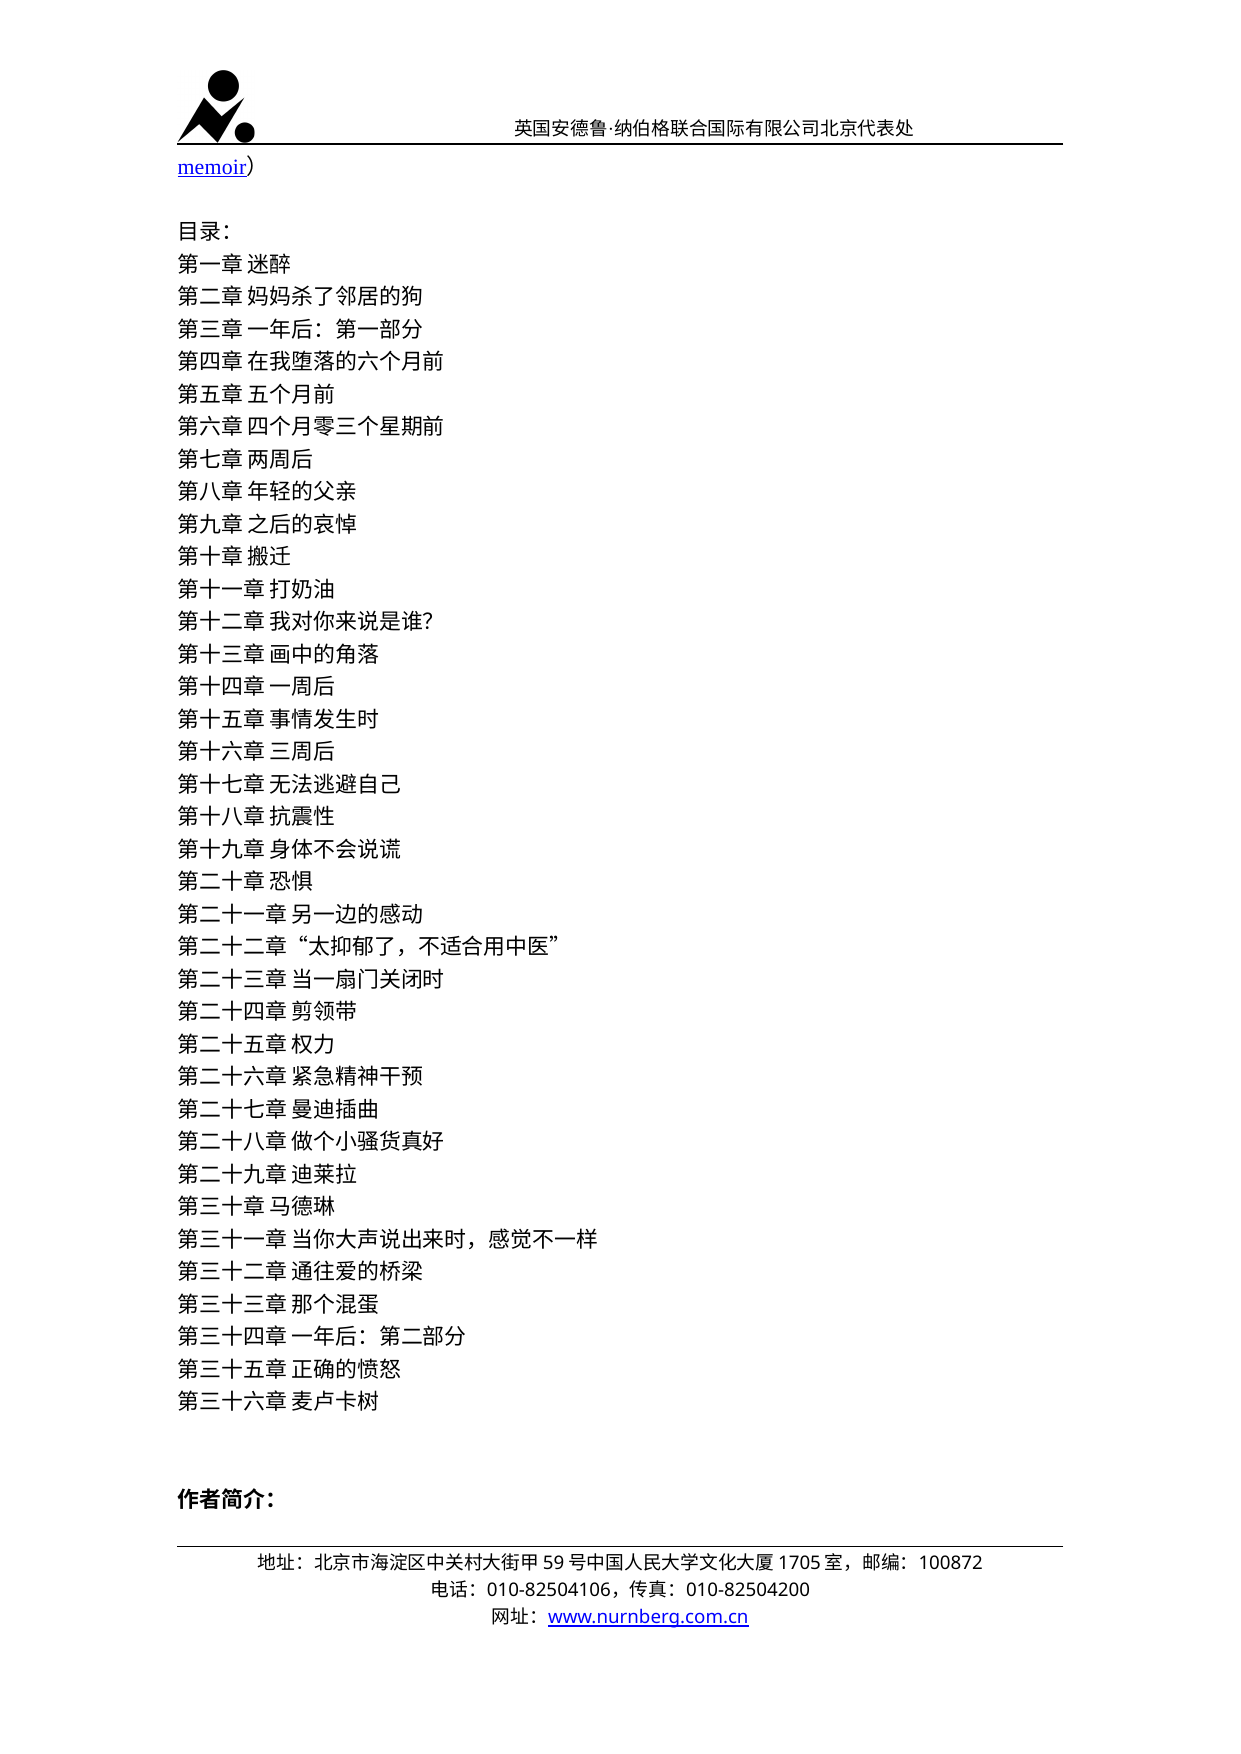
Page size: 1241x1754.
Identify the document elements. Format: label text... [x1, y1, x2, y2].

text 第一章 迷醉 [177, 246, 1063, 279]
text 作者简介： [177, 1481, 1063, 1514]
text 第二十六章 紧急精神干预 [177, 1059, 1063, 1091]
text 第二十章 恐惧 [177, 864, 1063, 896]
text 目录： [177, 214, 1063, 246]
text 第二十一章 另一边的感动 [177, 896, 1063, 929]
text 第三十三章 那个混蛋 [177, 1286, 1063, 1319]
text 第十六章 三周后 [177, 734, 1063, 766]
text 第二章 妈妈杀了邻居的狗 [177, 279, 1063, 311]
text 第二十三章 当一扇门关闭时 [177, 961, 1063, 994]
text 第十章 搬迁 [177, 539, 1063, 571]
picture [177, 70, 255, 143]
text 第九章 之后的哀悼 [177, 506, 1063, 539]
text 第三十章 马德琳 [177, 1189, 1063, 1221]
text 第三十四章 一年后：第二部分 [177, 1319, 1063, 1351]
text 第三章 一年后：第一部分 [177, 311, 1063, 344]
text 第二十七章 曼迪插曲 [177, 1091, 1063, 1124]
text 第五章 五个月前 [177, 376, 1063, 409]
text 第二十九章 迪莱拉 [177, 1156, 1063, 1189]
text ——乔丹·斯蒂芬斯《Canongate 在乔丹·斯蒂芬斯“颠覆性”回忆录的五方拍卖中获胜》（Canongate triumphs in five-way auction for Jordan Stephens’ ‘game-changing’ memoir） [177, 149, 1063, 181]
text 第三十五章 正确的愤怒 [177, 1351, 1063, 1384]
text 第四章 在我堕落的六个月前 [177, 344, 1063, 376]
text 第二十五章 权力 [177, 1026, 1063, 1059]
text 第三十一章 当你大声说出来时，感觉不一样 [177, 1221, 1063, 1254]
text 第十九章 身体不会说谎 [177, 831, 1063, 864]
text 第十四章 一周后 [177, 669, 1063, 701]
text 第十五章 事情发生时 [177, 701, 1063, 734]
text 第八章 年轻的父亲 [177, 474, 1063, 506]
text 第十二章 我对你来说是谁？ [177, 604, 1063, 636]
text 第二十八章 做个小骚货真好 [177, 1124, 1063, 1156]
text 第十七章 无法逃避自己 [177, 766, 1063, 799]
text 第二十四章 剪领带 [177, 994, 1063, 1026]
text 第十三章 画中的角落 [177, 636, 1063, 669]
text 第十八章 抗震性 [177, 799, 1063, 831]
text 第二十二章“太抑郁了，不适合用中医” [177, 929, 1063, 961]
text 第六章 四个月零三个星期前 [177, 409, 1063, 441]
text 第十一章 打奶油 [177, 571, 1063, 604]
text 第三十六章 麦卢卡树 [177, 1384, 1063, 1416]
text 第三十二章 通往爱的桥梁 [177, 1254, 1063, 1286]
text 第七章 两周后 [177, 441, 1063, 474]
